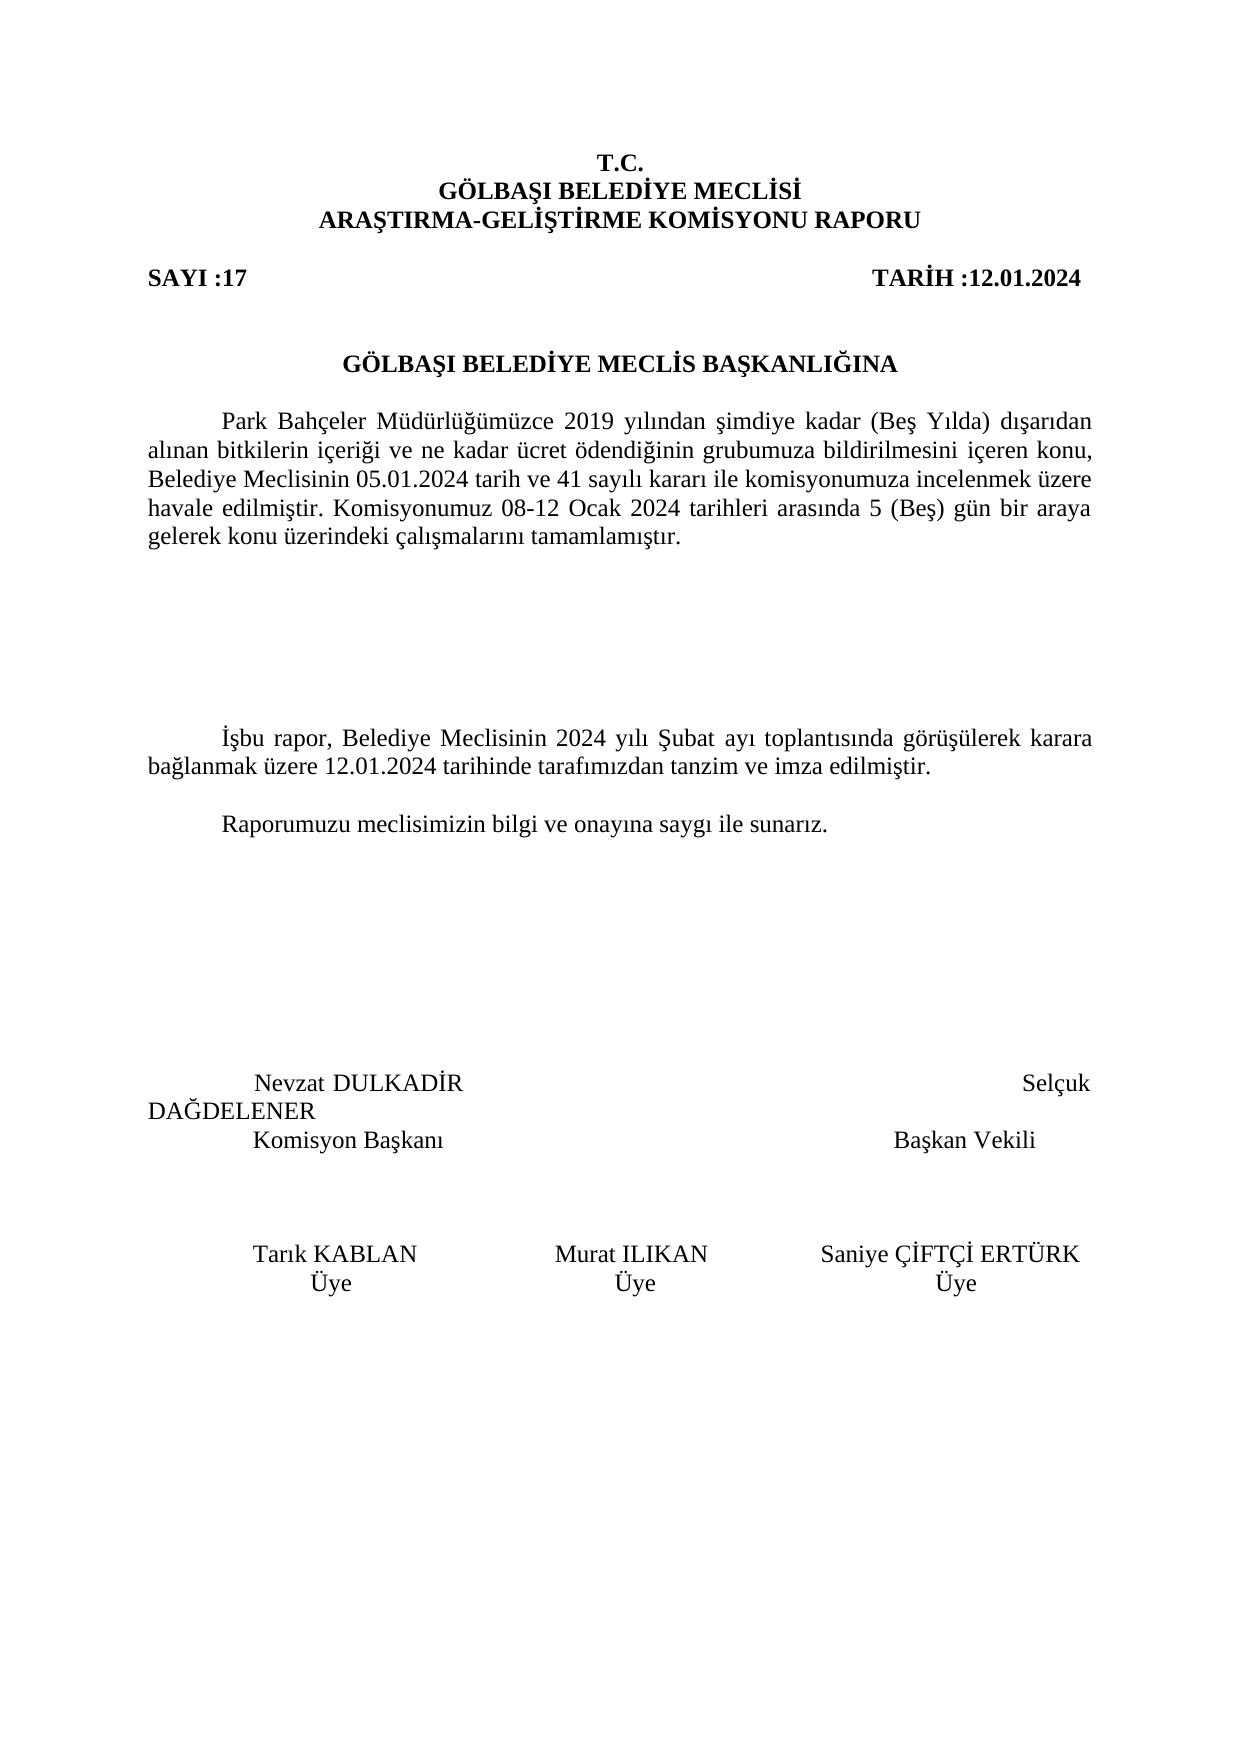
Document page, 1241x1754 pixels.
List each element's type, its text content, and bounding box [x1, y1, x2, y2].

text GÖLBAŞI BELEDİYE MECLİSİ [148, 176, 1093, 205]
text T.C. [148, 148, 1093, 176]
text ARAŞTIRMA-GELİŞTİRME KOMİSYONU RAPORU [148, 205, 1093, 234]
text GÖLBAŞI BELEDİYE MECLİS BAŞKANLIĞINA [148, 349, 1093, 378]
text Tarık KABLAN Murat ILIKAN Saniye ÇİFTÇİ ERTÜRK [148, 1239, 1093, 1268]
text İşbu rapor, Belediye Meclisinin 2024 yılı Şubat ayı toplantısında görüşülerek karara bağlanmak üzere 12.01.2024 tarihinde tarafımızdan tanzim ve imza edilmiştir. [148, 723, 1093, 780]
text Üye Üye Üye [148, 1268, 1093, 1297]
text Komisyon Başkanı Başkan Vekili [148, 1125, 1093, 1154]
text Nevzat DULKADİR Selçuk DAĞDELENER [148, 1068, 1093, 1125]
text Raporumuzu meclisimizin bilgi ve onayına saygı ile sunarız. [148, 809, 1093, 838]
text Park Bahçeler Müdürlüğümüzce 2019 yılından şimdiye kadar (Beş Yılda) dışarıdan alınan bitkilerin içeriği ve ne kadar ücret ödendiğinin grubumuza bildirilmesini içeren konu, Belediye Meclisinin 05.01.2024 tarih ve 41 sayılı kararı ile komisyonumuza incelenmek üzere havale edilmiştir. Komisyonumuz 08-12 Ocak 2024 tarihleri arasında 5 (Beş) gün bir araya gelerek konu üzerindeki çalışmalarını tamamlamıştır. [148, 406, 1093, 550]
text SAYI :17 TARİH :12.01.2024 [148, 263, 1093, 291]
